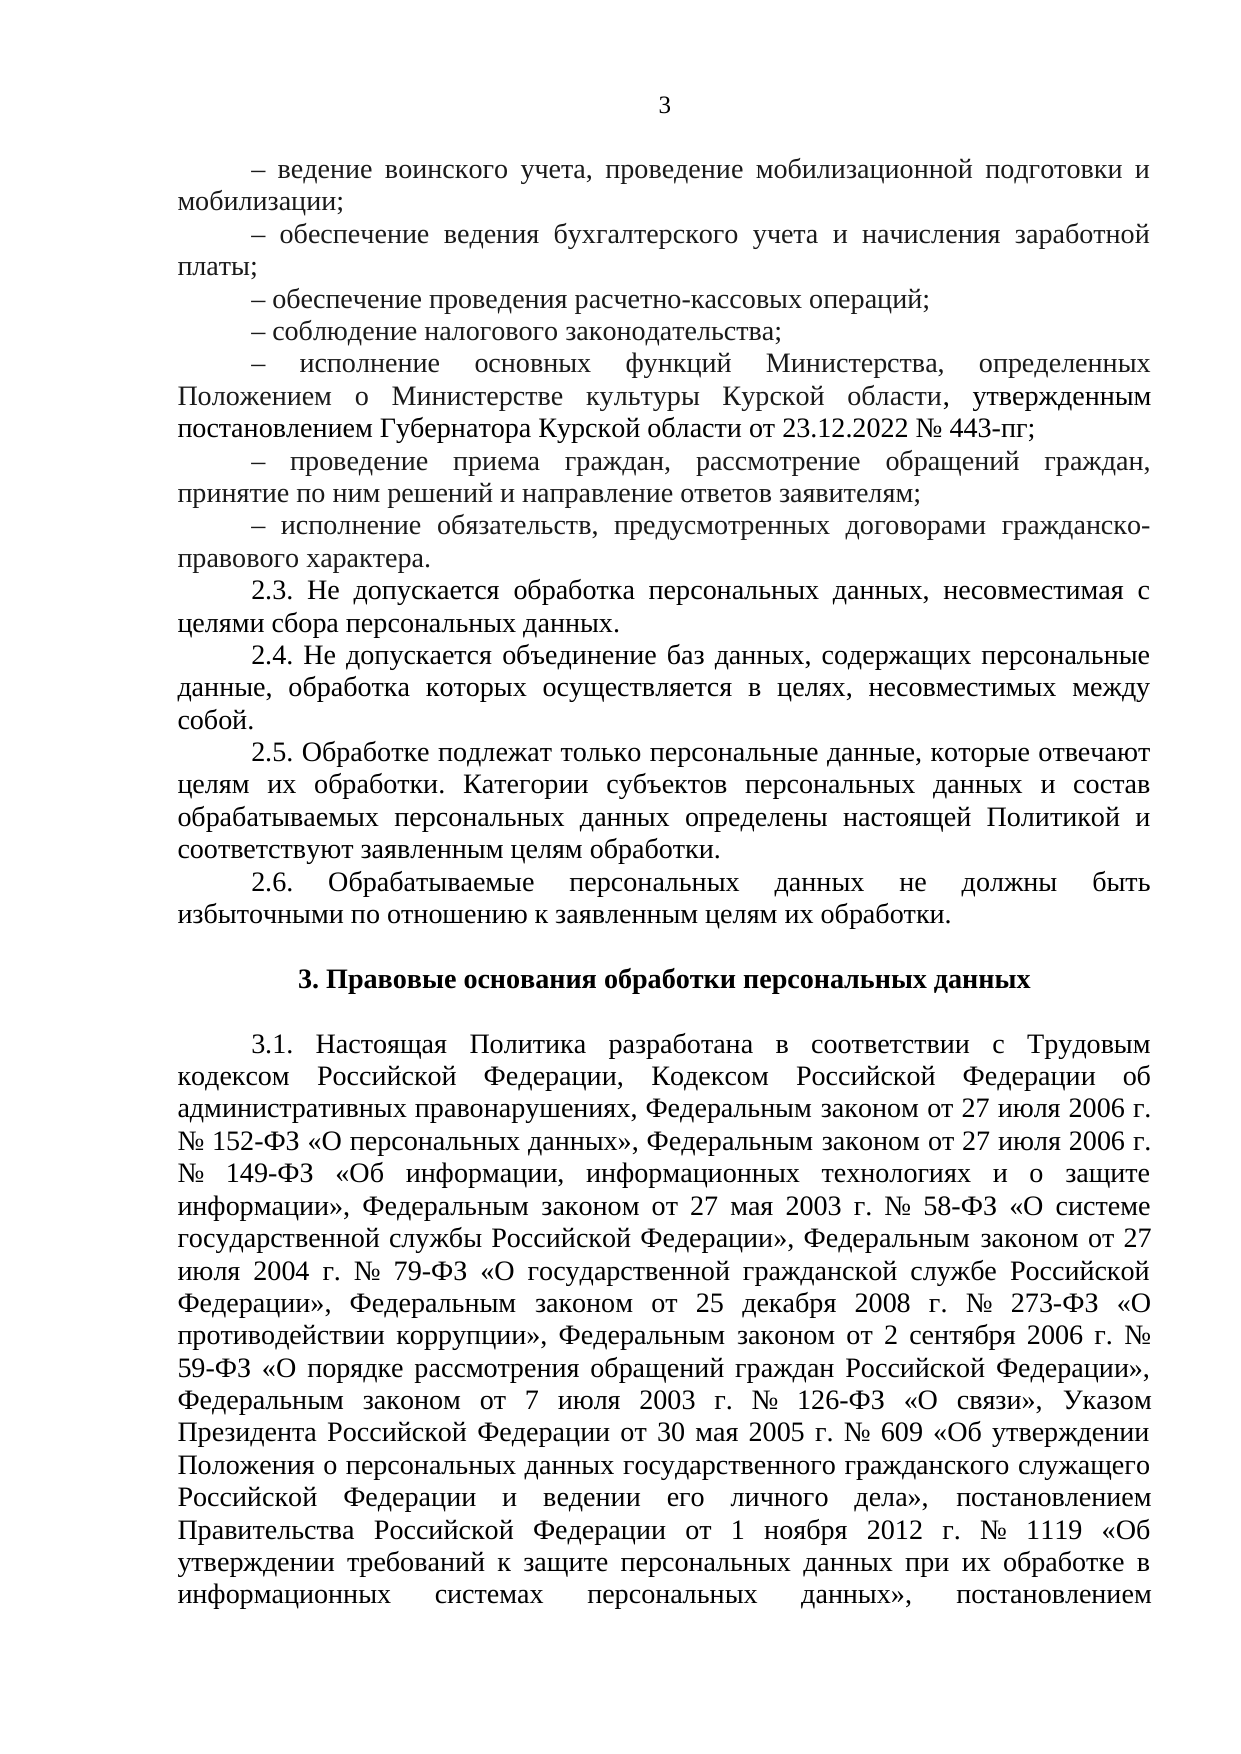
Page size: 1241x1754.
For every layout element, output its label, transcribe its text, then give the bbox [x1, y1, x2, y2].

text 2.3. Не допускается обработка персональных данных, несовместимая с целями сбора персональных данных. [177, 573, 1152, 638]
text 2.4. Не допускается объединение баз данных, содержащих персональные данные, обработка которых осуществляется в целях, несовместимых между собой. [177, 638, 1152, 735]
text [177, 1027, 1152, 1610]
text – исполнение обязательств, предусмотренных договорами гражданско-правового характера. [177, 508, 1152, 573]
text 2.6. Обрабатываемые персональных данных не должны быть избыточными по отношению к заявленным целям их обработки. [177, 865, 1152, 929]
text – обеспечение проведения расчетно-кассовых операций; [177, 282, 1152, 314]
text – обеспечение ведения бухгалтерского учета и начисления заработной платы; [177, 217, 1152, 282]
text – исполнение основных функций Министерства, определенных Положением о Министерстве культуры Курской области, утвержденным постановлением Губернатора Курской области от 23.12.2022 № 443-пг; [177, 346, 1152, 444]
text – проведение приема граждан, рассмотрение обращений граждан, принятие по ним решений и направление ответов заявителям; [177, 444, 1152, 508]
text 2.5. Обработке подлежат только персональные данные, которые отвечают целям их обработки. Категории субъектов персональных данных и состав обрабатываемых персональных данных определены настоящей Политикой и соответствуют заявленным целям обработки. [177, 735, 1152, 865]
text – соблюдение налогового законодательства; [177, 314, 1152, 346]
text – ведение воинского учета, проведение мобилизационной подготовки и мобилизации; [177, 152, 1152, 217]
text 3. Правовые основания обработки персональных данных [177, 929, 1152, 994]
